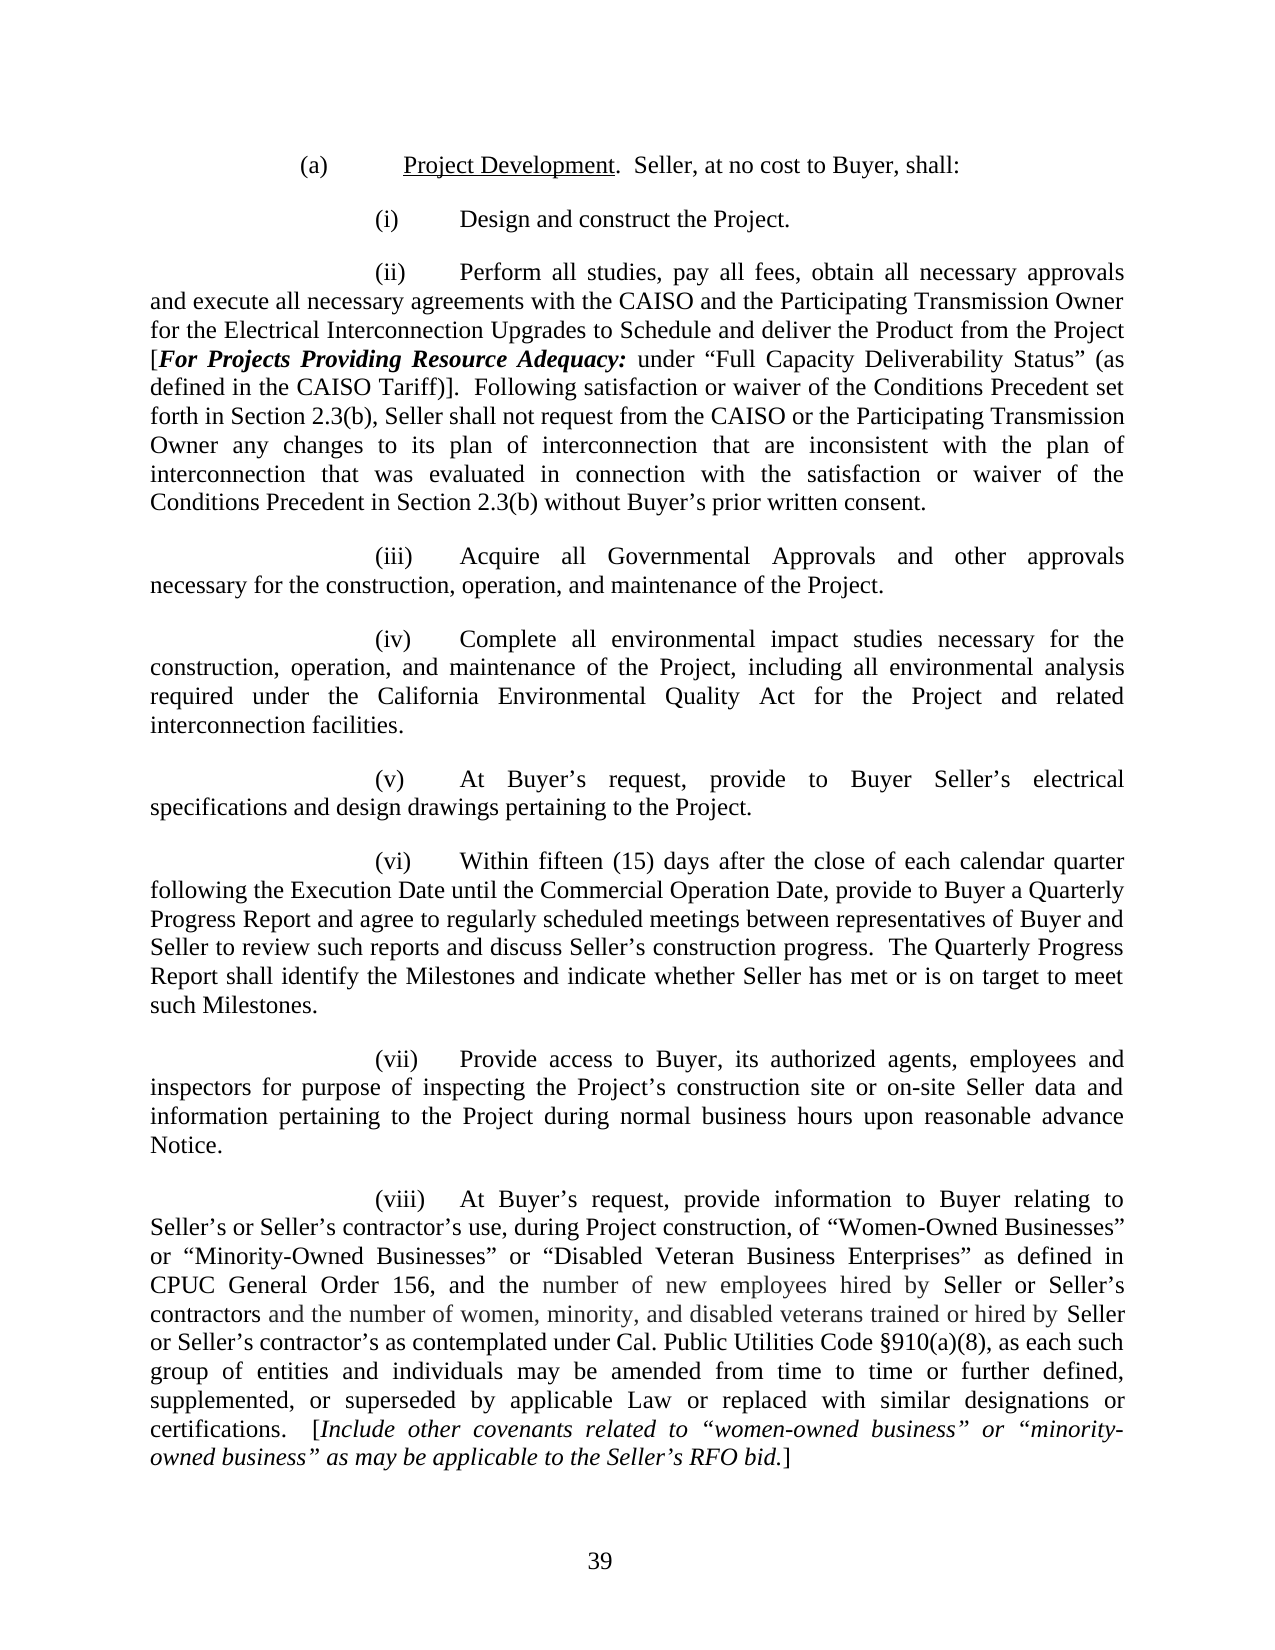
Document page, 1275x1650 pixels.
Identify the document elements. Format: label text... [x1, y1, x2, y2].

subtitle Within fifteen (15) days after the close of each calendar quarter following the Execution Date until the Commercial Operation Date, provide to Buyer a Quarterly Progress Report and agree to regularly scheduled meetings between representatives of Buyer and Seller to review such reports and discuss Seller’s construction progress. The Quarterly Progress Report shall identify the Milestones and indicate whether Seller has met or is on target to meet such Milestones. [150, 846, 1125, 1019]
subtitle At Buyer’s request, provide information to Buyer relating to Seller’s or Seller’s contractor’s use, during Project construction, of “Women-Owned Businesses” or “Minority-Owned Businesses” or “Disabled Veteran Business Enterprises” as defined in CPUC General Order 156, and the number of new employees hired by Seller or Seller’s contractors and the number of women, minority, and disabled veterans trained or hired by Seller or Seller’s contractor’s as contemplated under Cal. Public Utilities Code §910(a)(8), as each such group of entities and individuals may be amended from time to time or further defined, supplemented, or superseded by applicable Law or replaced with similar designations or certifications. [Include other covenants related to “women-owned business” or “minority-owned business” as may be applicable to the Seller’s RFO bid.] [150, 1184, 1125, 1471]
subtitle Design and construct the Project. [150, 204, 1125, 232]
subtitle Project Development. Seller, at no cost to Buyer, shall: [150, 150, 1125, 179]
subtitle At Buyer’s request, provide to Buyer Seller’s electrical specifications and design drawings pertaining to the Project. [150, 764, 1125, 821]
subtitle Perform all studies, pay all fees, obtain all necessary approvals and execute all necessary agreements with the CAISO and the Participating Transmission Owner for the Electrical Interconnection Upgrades to Schedule and deliver the Product from the Project [For Projects Providing Resource Adequacy: under “Full Capacity Deliverability Status” (as defined in the CAISO Tariff)]. Following satisfaction or waiver of the Conditions Precedent set forth in Section 2.3(b), Seller shall not request from the CAISO or the Participating Transmission Owner any changes to its plan of interconnection that are inconsistent with the plan of interconnection that was evaluated in connection with the satisfaction or waiver of the Conditions Precedent in Section 2.3(b) without Buyer’s prior written consent. [150, 257, 1125, 516]
subtitle Acquire all Governmental Approvals and other approvals necessary for the construction, operation, and maintenance of the Project. [150, 541, 1125, 599]
subtitle Provide access to Buyer, its authorized agents, employees and inspectors for purpose of inspecting the Project’s construction site or on-site Seller data and information pertaining to the Project during normal business hours upon reasonable advance Notice. [150, 1044, 1125, 1159]
subtitle Complete all environmental impact studies necessary for the construction, operation, and maintenance of the Project, including all environmental analysis required under the California Environmental Quality Act for the Project and related interconnection facilities. [150, 624, 1125, 739]
